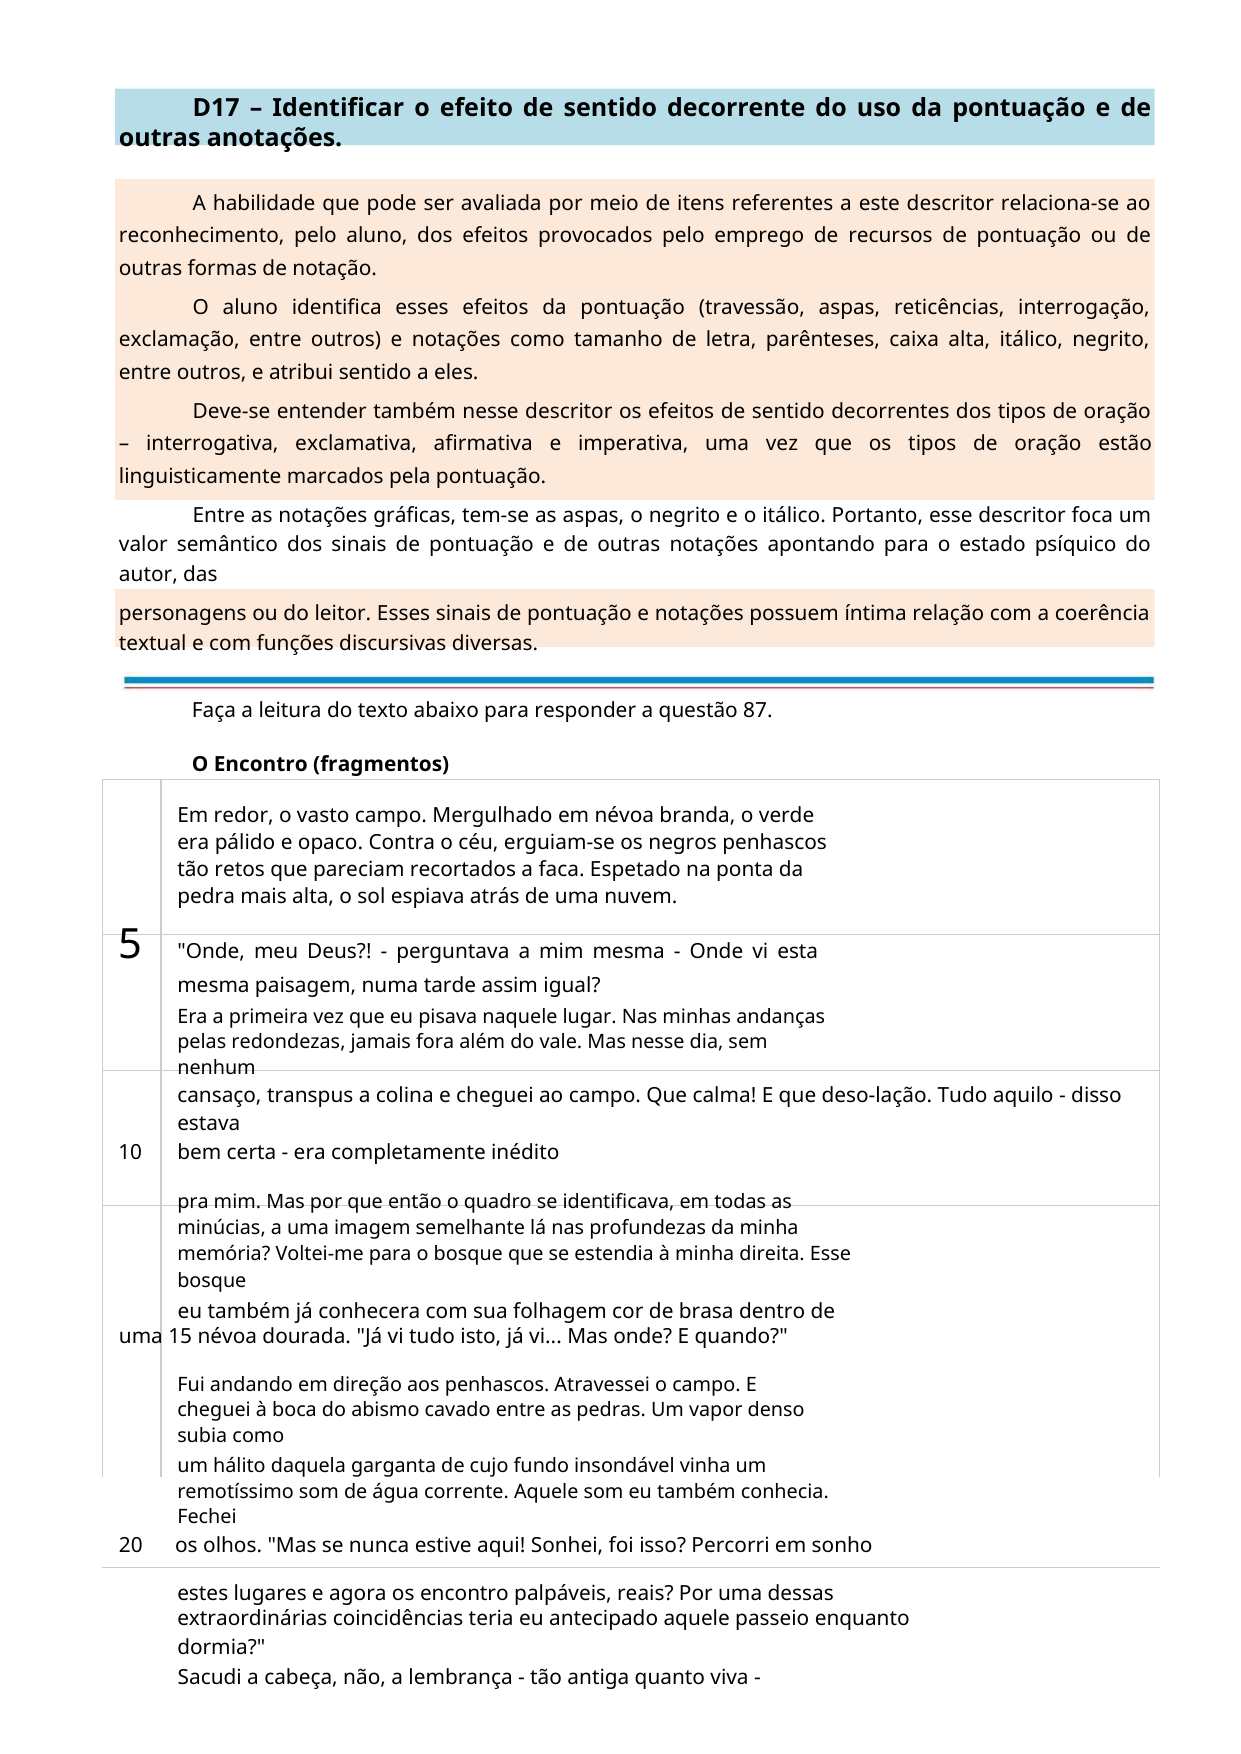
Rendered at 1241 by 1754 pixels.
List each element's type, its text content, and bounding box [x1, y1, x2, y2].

text pra mim. Mas por que então o quadro se identificava, em todas as minúcias, a uma imagem semelhante lá nas profundezas da minha memória? Voltei-me para o bosque que se estendia à minha direita. Esse bosque [177, 1187, 876, 1293]
text D17 – Identificar o efeito de sentido decorrente do uso da pontuação e de outras anotações. [119, 92, 1153, 154]
text O Encontro (fragmentos) [192, 749, 1153, 777]
text estes lugares e agora os encontro palpáveis, reais? Por uma dessas extraordinárias coincidências teria eu antecipado aquele passeio enquanto [177, 1580, 930, 1632]
list "Onde, meu Deus?! - perguntava a mim mesma - Onde vi esta mesma paisagem, numa tarde assim igual? [118, 914, 819, 998]
text Em redor, o vasto campo. Mergulhado em névoa branda, o verde era pálido e opaco. Contra o céu, erguiam-se os negros penhascos tão retos que pareciam recortados a faca. Espetado na ponta da pedra mais alta, o sol espiava atrás de uma nuvem. [177, 801, 844, 909]
text O aluno identifica esses efeitos da pontuação (travessão, aspas, reticências, interrogação, exclamação, entre outros) e notações como tamanho de letra, parênteses, caixa alta, itálico, negrito, entre outros, e atribui sentido a eles. [119, 292, 1151, 386]
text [119, 1664, 819, 1690]
list bem certa - era completamente inédito [118, 1137, 1153, 1165]
text um hálito daquela garganta de cujo fundo insondável vinha um remotíssimo som de água corrente. Aquele som eu também conhecia. Fechei [177, 1452, 878, 1529]
text 20 os olhos. "Mas se nunca estive aqui! Sonhei, foi isso? Percorri em sonho [119, 1530, 1153, 1558]
text Deve-se entender também nesse descritor os efeitos de sentido decorrentes dos tipos de oração – interrogativa, exclamativa, afirmativa e imperativa, uma vez que os tipos de oração estão linguisticamente marcados pela pontuação. [119, 396, 1153, 489]
text dormia?" [177, 1632, 1153, 1660]
text Entre as notações gráficas, tem-se as aspas, o negrito e o itálico. Portanto, esse descritor foca um valor semântico dos sinais de pontuação e de outras notações apontando para o estado psíquico do autor, das [119, 500, 1153, 588]
text Faça a leitura do texto abaixo para responder a questão 87. [192, 695, 1153, 723]
text eu também já conhecera com sua folhagem cor de brasa dentro de uma 15 névoa dourada. "Já vi tudo isto, já vi... Mas onde? E quando?" [119, 1298, 840, 1349]
picture [121, 672, 1155, 691]
text A habilidade que pode ser avaliada por meio de itens referentes a este descritor relaciona-se ao reconhecimento, pelo aluno, dos efeitos provocados pelo emprego de recursos de pontuação ou de outras formas de notação. [119, 188, 1153, 282]
text cansaço, transpus a colina e cheguei ao campo. Que calma! E que deso-lação. Tudo aquilo - disso estava [177, 1080, 1153, 1137]
text Fui andando em direção aos penhascos. Atravessei o campo. E cheguei à boca do abismo cavado entre as pedras. Um vapor denso subia como [177, 1371, 832, 1448]
text Era a primeira vez que eu pisava naquele lugar. Nas minhas andanças pelas redondezas, jamais fora além do vale. Mas nesse dia, sem nenhum [177, 1003, 838, 1080]
text personagens ou do leitor. Esses sinais de pontuação e notações possuem íntima relação com a coerência textual e com funções discursivas diversas. [119, 598, 1151, 656]
